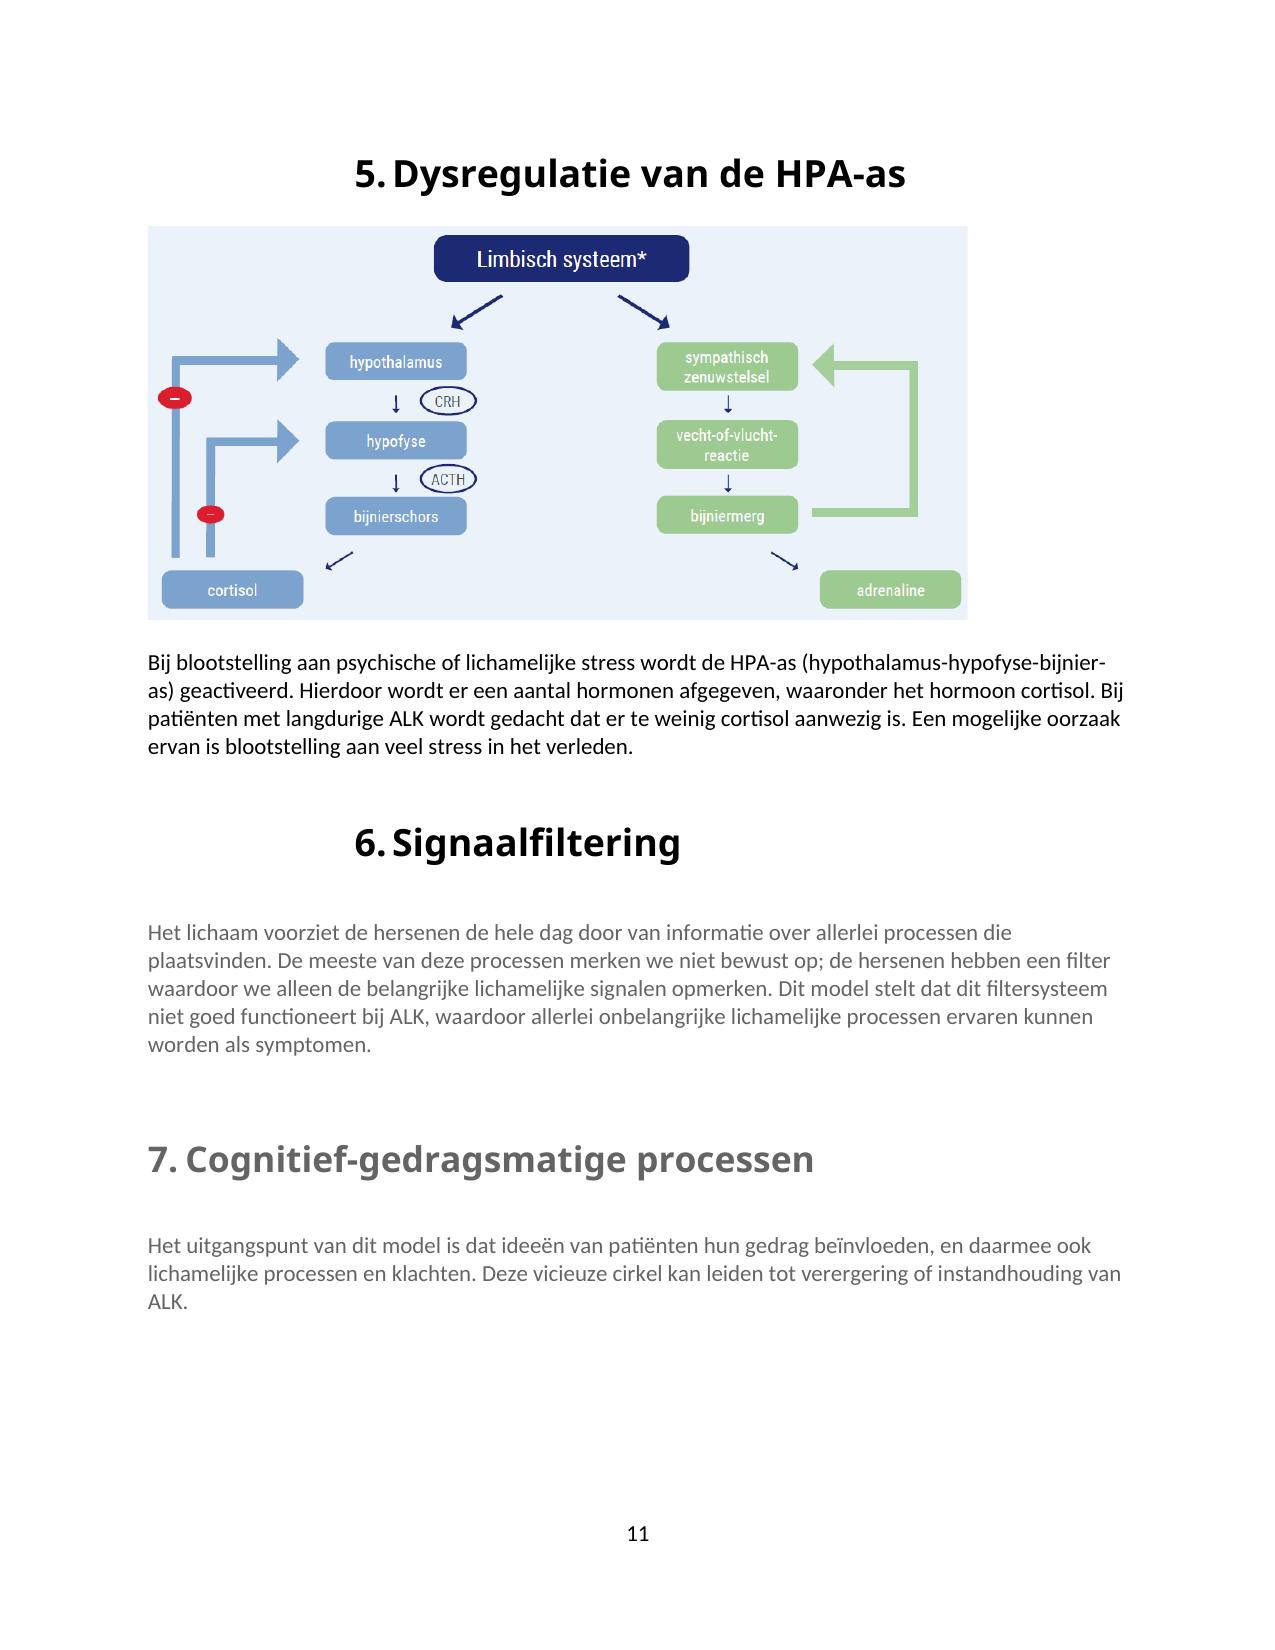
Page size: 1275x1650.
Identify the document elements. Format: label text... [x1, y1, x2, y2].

list Dysregulatie van de HPA-as [354, 148, 1127, 199]
text Het lichaam voorziet de hersenen de hele dag door van informatie over allerlei processen die plaatsvinden. De meeste van deze processen merken we niet bewust op; de hersenen hebben een filter waardoor we alleen de belangrijke lichamelijke signalen opmerken. Dit model stelt dat dit filtersysteem niet goed functioneert bij ALK, waardoor allerlei onbelangrijke lichamelijke processen ervaren kunnen worden als symptomen. [372, 918, 1127, 1058]
picture [147, 226, 968, 620]
text Bij blootstelling aan psychische of lichamelijke stress wordt de HPA-as (hypothalamus-hypofyse-bijnier-as) geactiveerd. Hierdoor wordt er een aantal hormonen afgegeven, waaronder het hormoon cortisol. Bij patiënten met langdurige ALK wordt gedacht dat er te weinig cortisol aanwezig is. Een mogelijke oorzaak ervan is blootstelling aan veel stress in het verleden. [148, 648, 1127, 760]
text Het uitgangspunt van dit model is dat ideeën van patiënten hun gedrag beïnvloeden, en daarmee ook lichamelijke processen en klachten. Deze vicieuze cirkel kan leiden tot verergering of instandhouding van ALK. [148, 1231, 1127, 1315]
list Cognitief-gedragsmatige processen [148, 1134, 1127, 1183]
list Signaalfiltering [354, 816, 1127, 867]
